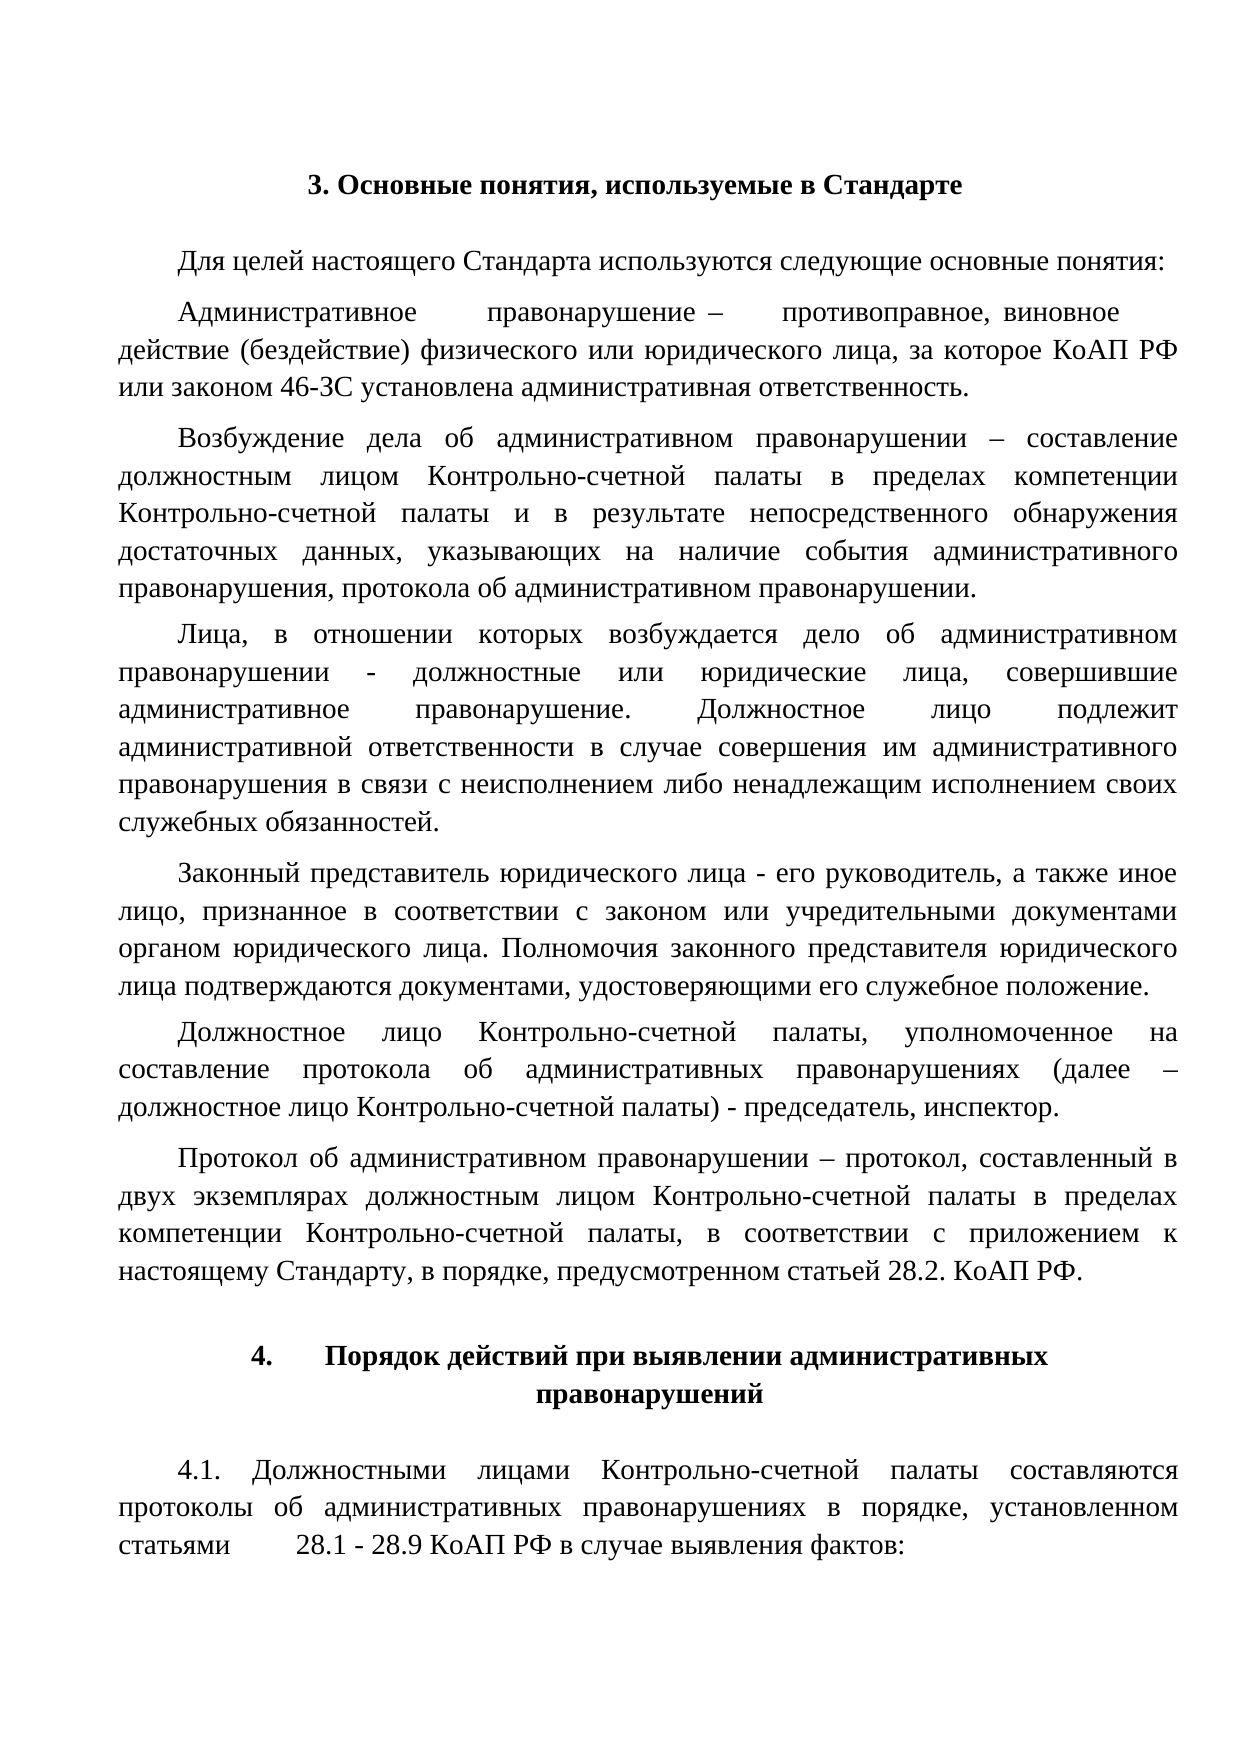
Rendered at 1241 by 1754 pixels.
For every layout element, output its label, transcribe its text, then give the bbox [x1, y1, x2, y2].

text Возбуждение дела об административном правонарушении – составление должностным лицом Контрольно-счетной палаты в пределах компетенции Контрольно-счетной палаты и в результате непосредственного обнаружения достаточных данных, указывающих на наличие события административного правонарушения, протокола об административном правонарушении. [118, 421, 1179, 604]
text Лица, в отношении которых возбуждается дело об административном правонарушении - должностные или юридические лица, совершившие административное правонарушение. Должностное лицо подлежит административной ответственности в случае совершения им административного правонарушения в связи с неисполнением либо ненадлежащим исполнением своих служебных обязанностей. [118, 617, 1179, 838]
text 4.1. Должностными лицами Контрольно-счетной палаты составляются протоколы об административных правонарушениях в порядке, установленном статьями 28.1 - 28.9 КоАП РФ в случае выявления фактов: [118, 1452, 1179, 1561]
text Административное правонарушение – противоправное, виновное действие (бездействие) физического или юридического лица, за которое КоАП РФ или законом 46-ЗС установлена административная ответственность. [118, 294, 1179, 403]
text Должностное лицо Контрольно-счетной палаты, уполномоченное на составление протокола об административных правонарушениях (далее – должностное лицо Контрольно-счетной палаты) - председатель, инспектор. [118, 1014, 1179, 1123]
text Законный представитель юридического лица - его руководитель, а также иное лицо, признанное в соответствии с законом или учредительными документами органом юридического лица. Полномочия законного представителя юридического лица подтверждаются документами, удостоверяющими его служебное положение. [118, 856, 1179, 1002]
text Для целей настоящего Стандарта используются следующие основные понятия: [118, 243, 1179, 277]
text Протокол об административном правонарушении – протокол, составленный в двух экземплярах должностным лицом Контрольно-счетной палаты в пределах компетенции Контрольно-счетной палаты, в соответствии с приложением к настоящему Стандарту, в порядке, предусмотренном статьей 28.2. КоАП РФ. [118, 1140, 1179, 1286]
text правонарушений [118, 1376, 1181, 1409]
subtitle Порядок действий при выявлении административных [118, 1338, 1181, 1372]
subtitle Основные понятия, используемые в Стандарте [89, 167, 1181, 201]
